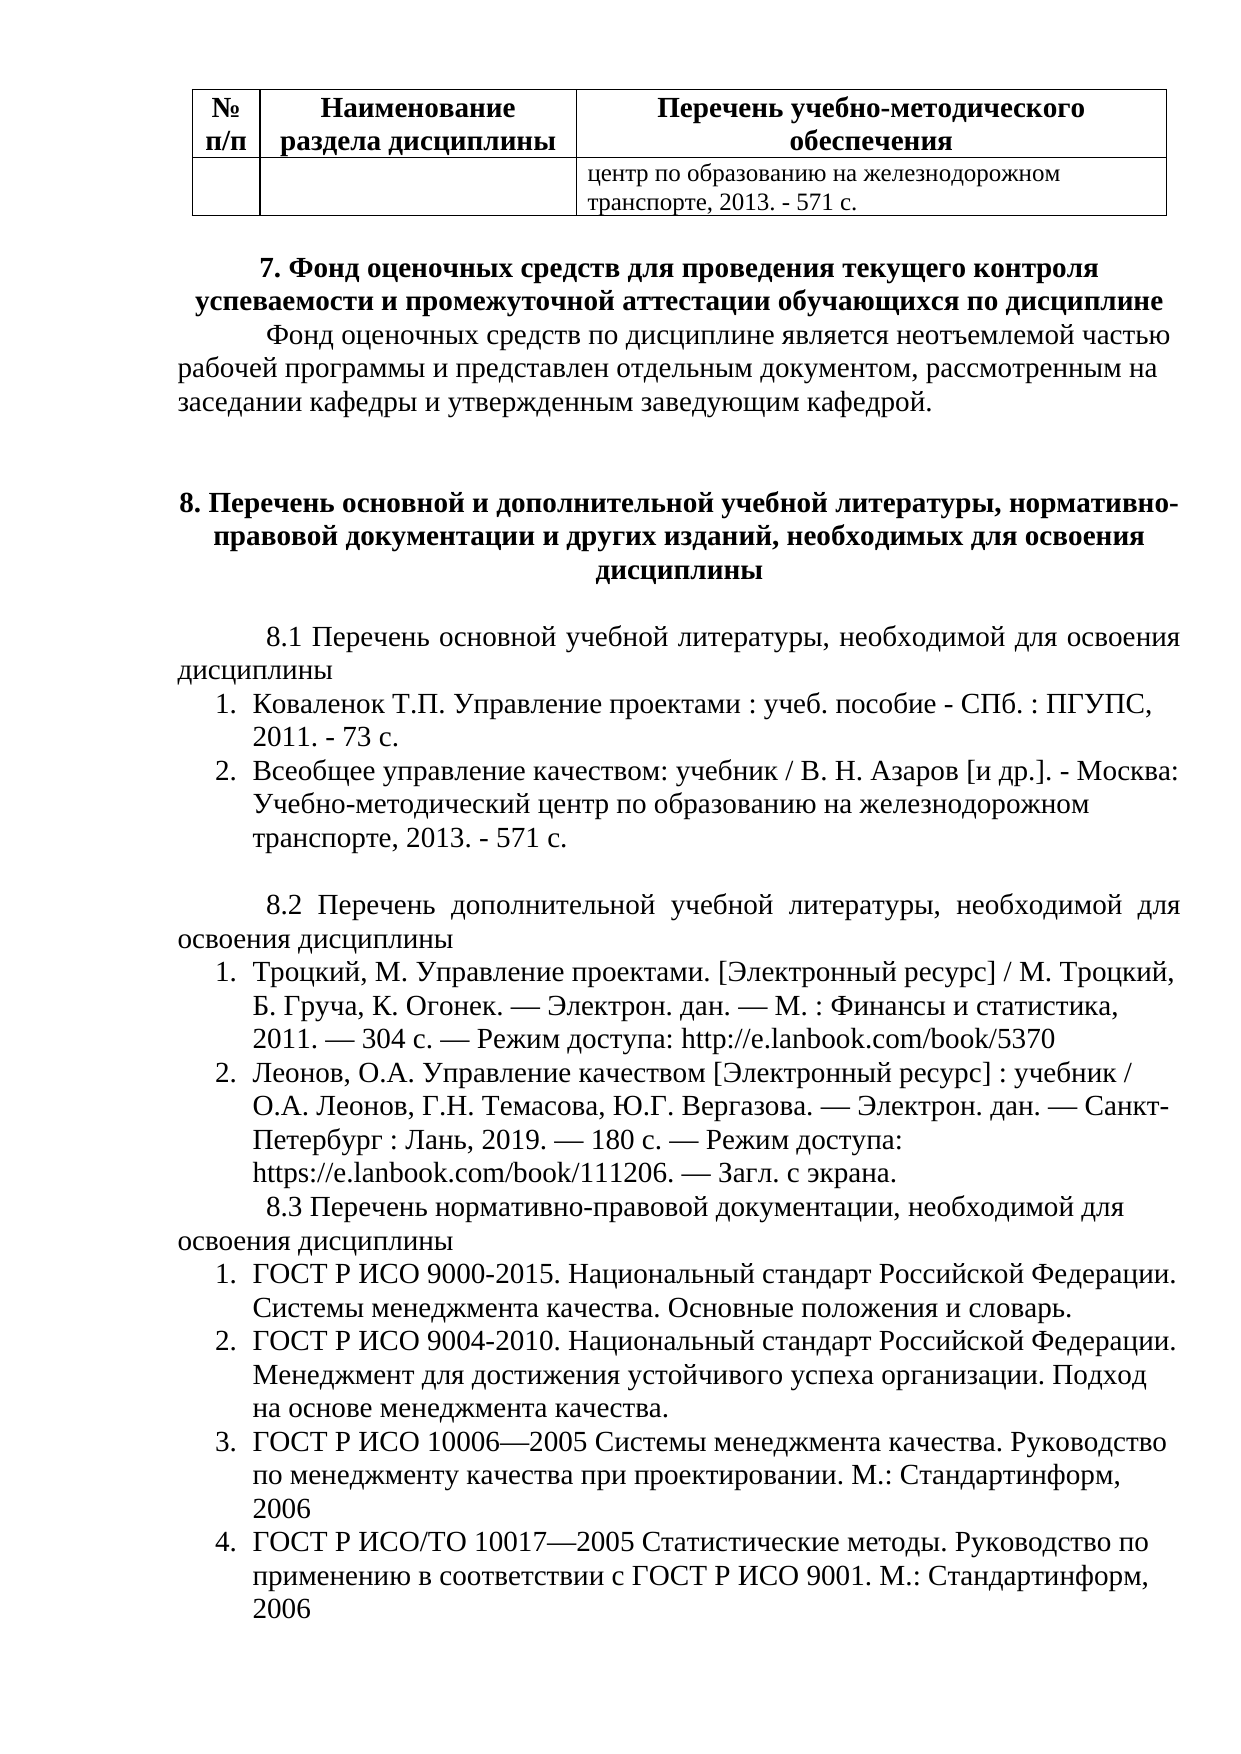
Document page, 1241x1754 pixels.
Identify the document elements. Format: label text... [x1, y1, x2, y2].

list ГОСТ Р ИСО 9000-2015. Национальный стандарт Российской Федерации. Системы менеджмента качества. Основные положения и словарь. [215, 1256, 1181, 1323]
table_header № п/п [193, 90, 259, 157]
text 8.1 Перечень основной учебной литературы, необходимой для освоения дисциплины [177, 619, 1181, 686]
text 8.2 Перечень дополнительной учебной литературы, необходимой для освоения дисциплины [177, 887, 1181, 954]
table_cell 4. [193, 158, 259, 215]
list Всеобщее управление качеством: учебник / В. Н. Азаров [и др.]. - Москва: Учебно-методический центр по образованию на железнодорожном транспорте, 2013. - 571 с. [215, 753, 1181, 854]
list ГОСТ Р ИСО/ТО 10017—2005 Статистические методы. Руководство по применению в соответствии с ГОСТ Р ИСО 9001. М.: Стандартинформ, 2006 [215, 1524, 1181, 1625]
text 8. Перечень основной и дополнительной учебной литературы, нормативно-правовой документации и других изданий, необходимых для освоения дисциплины [177, 485, 1181, 585]
list Леонов, О.А. Управление качеством [Электронный ресурс] : учебник / О.А. Леонов, Г.Н. Темасова, Ю.Г. Вергазова. — Электрон. дан. — Санкт-Петербург : Лань, 2019. — 180 с. — Режим доступа: https://e.lanbook.com/book/111206. — Загл. с экрана. [215, 1055, 1181, 1189]
text 8.3 Перечень нормативно-правовой документации, необходимой для освоения дисциплины [177, 1189, 1181, 1256]
text Фонд оценочных средств по дисциплине является неотъемлемой частью рабочей программы и представлен отдельным документом, рассмотренным на заседании кафедры и утвержденным заведующим кафедрой. [177, 317, 1181, 418]
list Коваленок Т.П. Управление проектами : учеб. пособие - СПб. : ПГУПС, 2011. - 73 с. [215, 686, 1181, 753]
table_header Перечень учебно-методического обеспечения [577, 90, 1166, 157]
text 7. Фонд оценочных средств для проведения текущего контроля успеваемости и промежуточной аттестации обучающихся по дисциплине [177, 250, 1181, 317]
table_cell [577, 158, 1166, 215]
table_header Наименование раздела дисциплины [261, 90, 576, 157]
list ГОСТ Р ИСО 9004-2010. Национальный стандарт Российской Федерации. Менеджмент для достижения устойчивого успеха организации. Подход на основе менеджмента качества. [215, 1323, 1181, 1424]
list ГОСТ Р ИСО 10006—2005 Системы менеджмента качества. Руководство по менеджменту качества при проектировании. М.: Стандартинформ, 2006 [215, 1424, 1181, 1524]
list Троцкий, М. Управление проектами. [Электронный ресурс] / М. Троцкий, Б. Груча, К. Огонек. — Электрон. дан. — М. : Финансы и статистика, 2011. — 304 с. — Режим доступа: http://e.lanbook.com/book/5370 [215, 954, 1181, 1055]
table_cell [261, 158, 576, 215]
